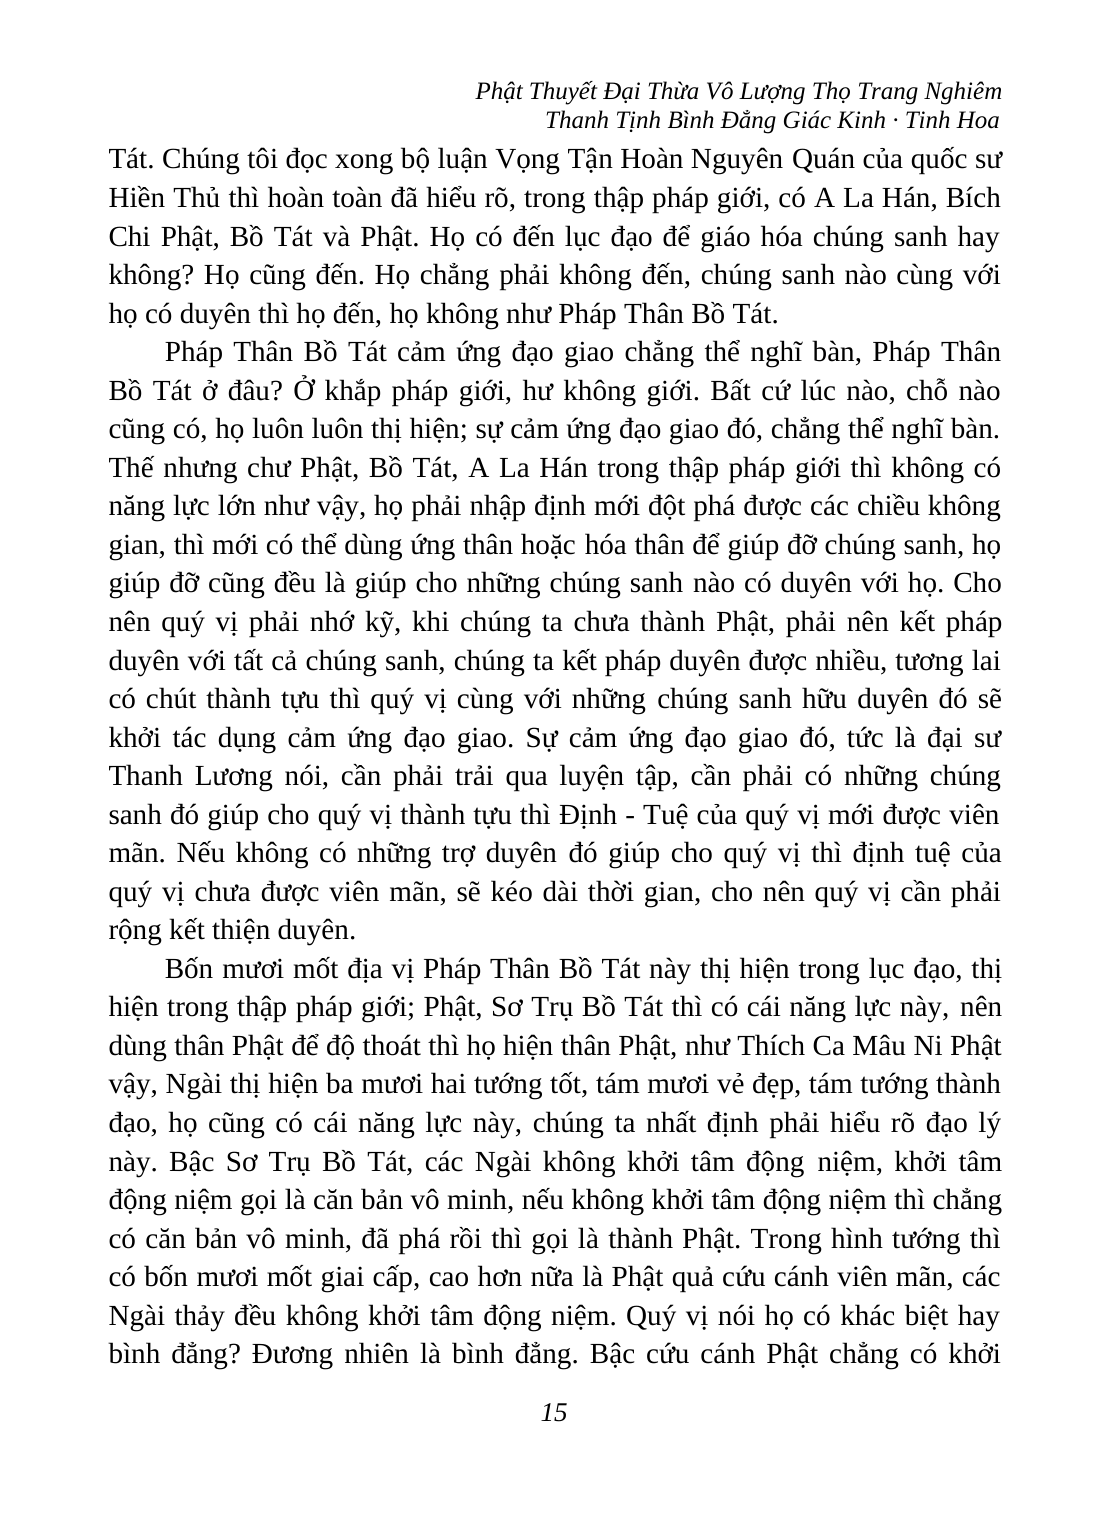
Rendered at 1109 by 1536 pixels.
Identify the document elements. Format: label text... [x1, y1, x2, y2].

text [108, 951, 1002, 1370]
text Pháp Thân Bồ Tát cảm ứng đạo giao chẳng thể nghĩ bàn, Pháp Thân Bồ Tát ở đâu? Ở khắp pháp giới, hư không giới. Bất cứ lúc nào, chỗ nào cũng có, họ luôn luôn thị hiện; sự cảm ứng đạo giao đó, chẳng thể nghĩ bàn. Thế nhưng chư Phật, Bồ Tát, A La Hán trong thập pháp giới thì không có năng lực lớn như vậy, họ phải nhập định mới đột phá được các chiều không gian, thì mới có thể dùng ứng thân hoặc hóa thân để giúp đỡ chúng sanh, họ giúp đỡ cũng đều là giúp cho những chúng sanh nào có duyên với họ. Cho nên quý vị phải nhớ kỹ, khi chúng ta chưa thành Phật, phải nên kết pháp duyên với tất cả chúng sanh, chúng ta kết pháp duyên được nhiều, tương lai có chút thành tựu thì quý vị cùng với những chúng sanh hữu duyên đó sẽ khởi tác dụng cảm ứng đạo giao. Sự cảm ứng đạo giao đó, tức là đại sư Thanh Lương nói, cần phải trải qua luyện tập, cần phải có những chúng sanh đó giúp cho quý vị thành tựu thì Định - Tuệ của quý vị mới được viên mãn. Nếu không có những trợ duyên đó giúp cho quý vị thì định tuệ của quý vị chưa được viên mãn, sẽ kéo dài thời gian, cho nên quý vị cần phải rộng kết thiện duyên. [108, 334, 1002, 946]
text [108, 142, 1002, 329]
